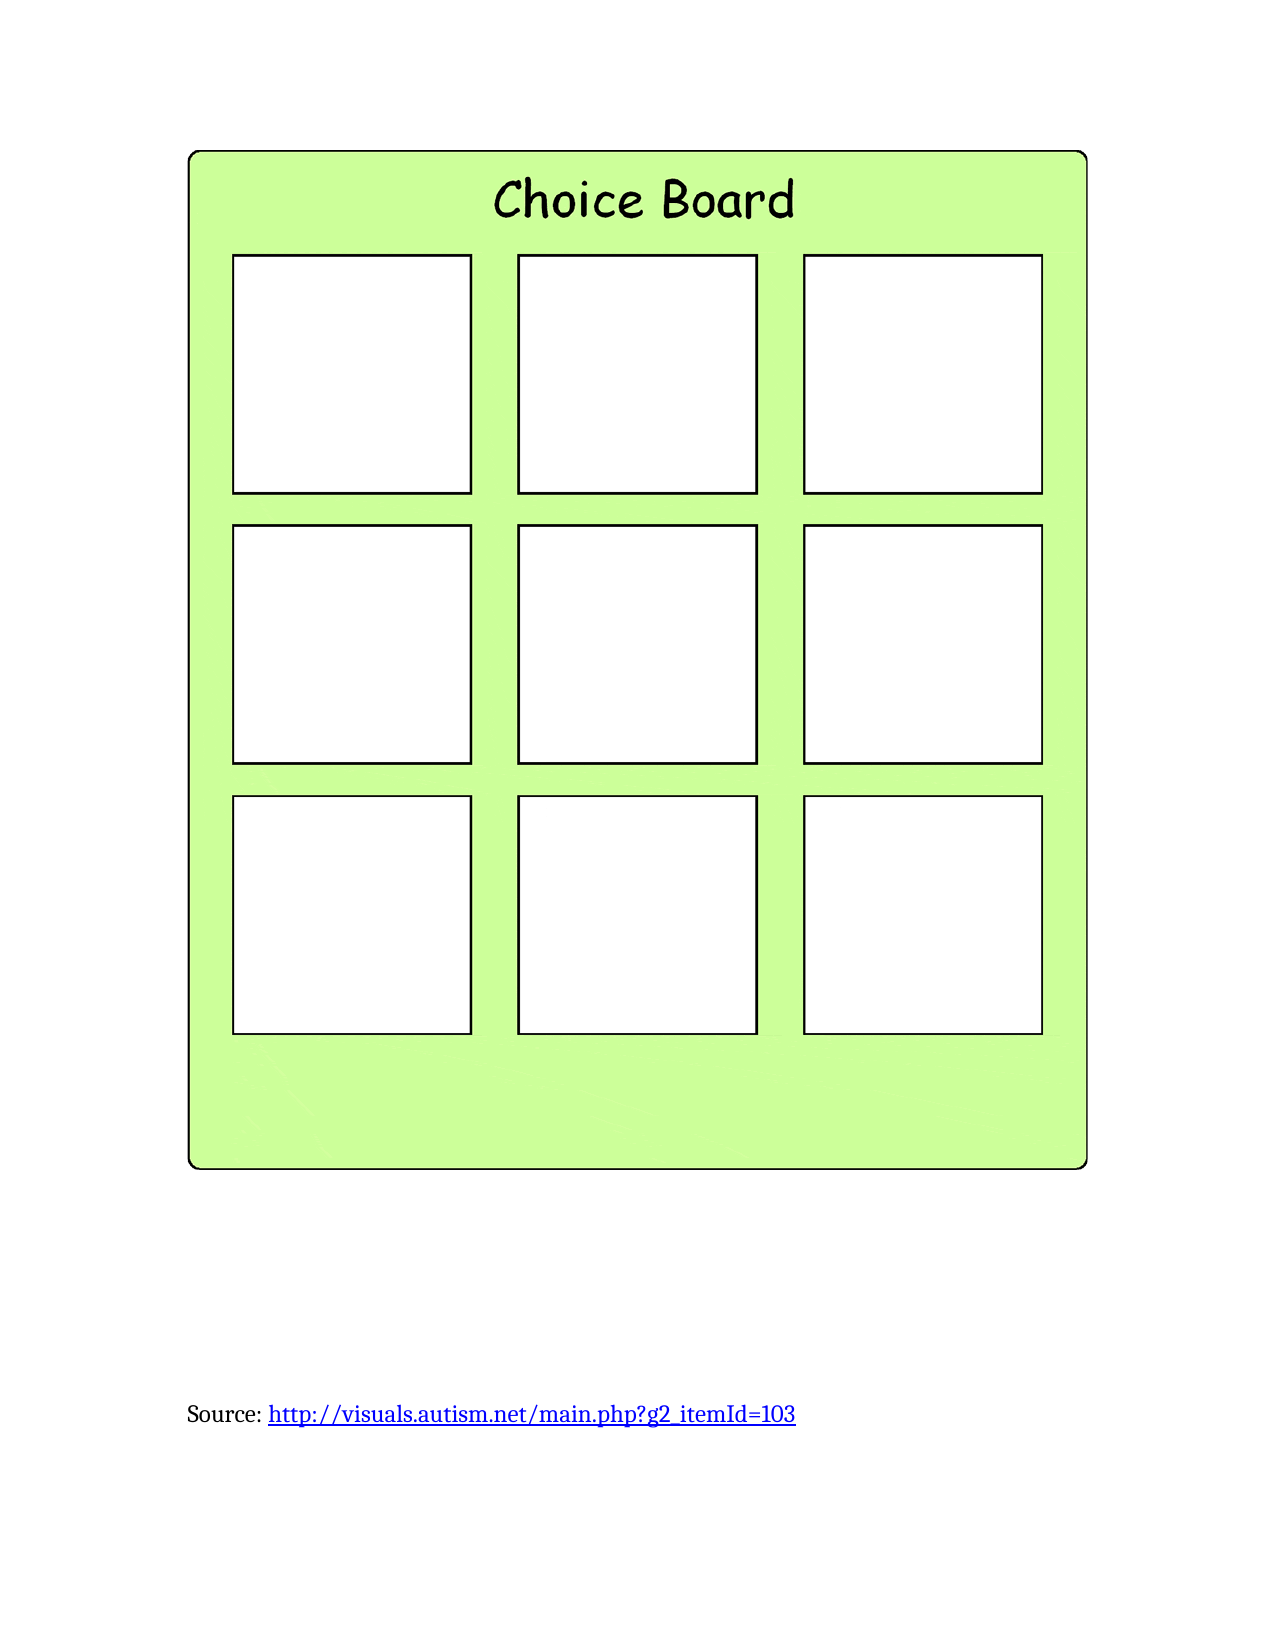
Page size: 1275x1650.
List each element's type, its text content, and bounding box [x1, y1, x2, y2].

picture [187, 150, 1088, 1170]
text Source: http://visuals.autism.net/main.php?g2_itemId=103 [187, 1400, 1087, 1428]
